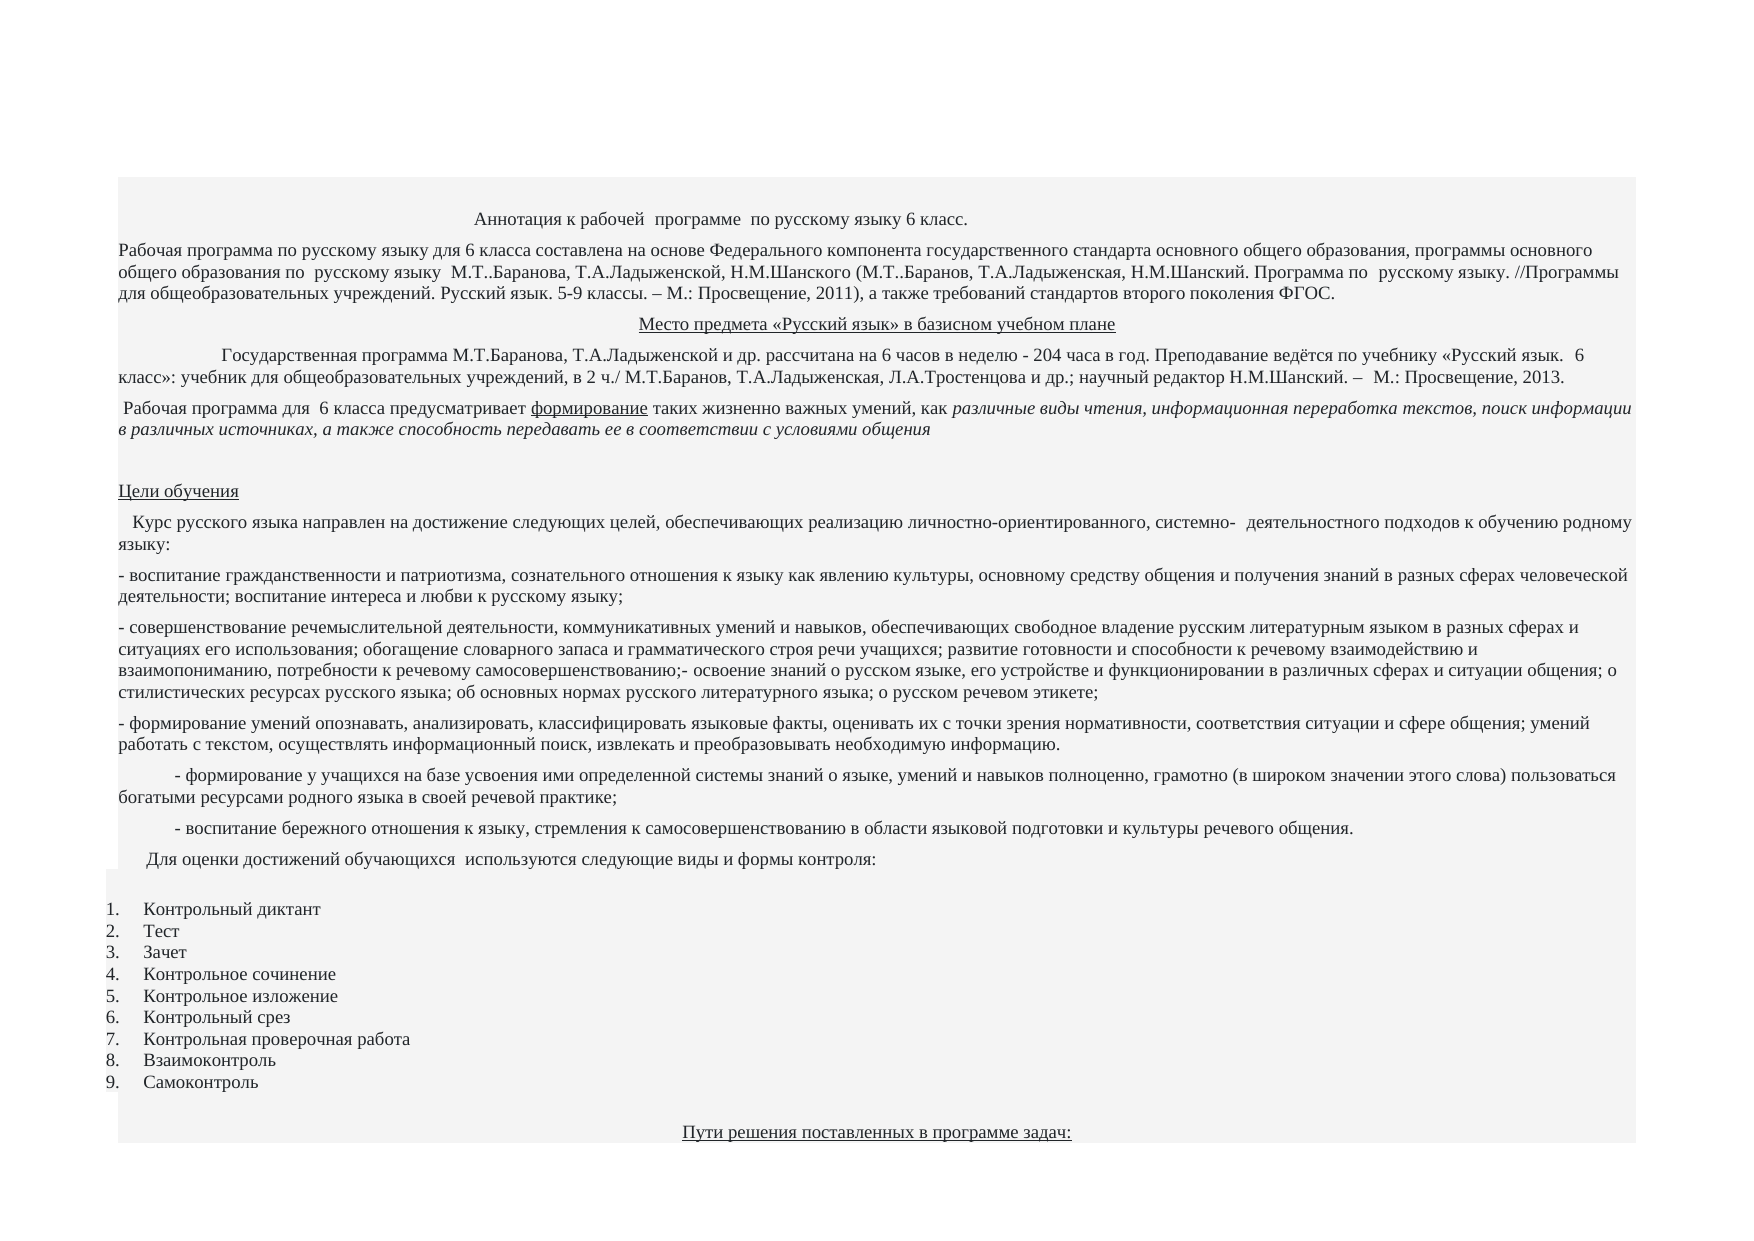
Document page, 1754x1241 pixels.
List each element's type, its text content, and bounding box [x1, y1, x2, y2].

text - формирование у учащихся на базе усвоения ими определенной системы знаний о языке, умений и навыков полноценно, грамотно (в широком значении этого слова) пользоваться богатыми ресурсами родного языка в своей речевой практике; [118, 764, 1636, 807]
text Рабочая программа для 6 класса предусматривает формирование таких жизненно важных умений, как различные виды чтения, информационная переработка текстов, поиск информации в различных источниках, а также способность передавать ее в соответствии с условиями общения [118, 397, 1636, 440]
text Пути решения поставленных в программе задач: [118, 1121, 1636, 1143]
text Государственная программа М.Т.Баранова, Т.А.Ладыженской и др. рассчитана на 6 часов в неделю - 204 часа в год. Преподавание ведётся по учебнику «Русский язык. 6 класс»: учебник для общеобразовательных учреждений, в 2 ч./ М.Т.Баранов, Т.А.Ладыженская, Л.А.Тростенцова и др.; научный редактор Н.М.Шанский. – М.: Просвещение, 2013. [118, 344, 1636, 387]
list Самоконтроль [106, 1071, 1636, 1092]
text Место предмета «Русский язык» в базисном учебном плане [118, 313, 1636, 335]
text Курс русского языка направлен на достижение следующих целей, обеспечивающих реализацию личностно-ориентированного, системно- деятельностного подходов к обучению родному языку: [118, 511, 1636, 554]
list Контрольная проверочная работа [106, 1028, 1636, 1049]
list Тест [106, 920, 1636, 941]
text Цели обучения [118, 480, 1636, 502]
text - формирование умений опознавать, анализировать, классифицировать языковые факты, оценивать их с точки зрения нормативности, соответствия ситуации и сфере общения; умений работать с текстом, осуществлять информационный поиск, извлекать и преобразовывать необходимую информацию. [118, 712, 1636, 755]
text - совершенствование речемыслительной деятельности, коммуникативных умений и навыков, обеспечивающих свободное владение русским литературным языком в разных сферах и ситуациях его использования; обогащение словарного запаса и грамматического строя речи учащихся; развитие готовности и способности к речевому взаимодействию и взаимопониманию, потребности к речевому самосовершенствованию;- освоение знаний о русском языке, его устройстве и функционировании в различных сферах и ситуации общения; о стилистических ресурсах русского языка; об основных нормах русского литературного языка; о русском речевом этикете; [118, 616, 1636, 702]
text Аннотация к рабочей программе по русскому языку 6 класс. [118, 208, 1636, 230]
list Зачет [106, 941, 1636, 963]
text - воспитание гражданственности и патриотизма, сознательного отношения к языку как явлению культуры, основному средству общения и получения знаний в разных сферах человеческой деятельности; воспитание интереса и любви к русскому языку; [118, 563, 1636, 607]
list Контрольный диктант [106, 898, 1636, 920]
text - воспитание бережного отношения к языку, стремления к самосовершенствованию в области языковой подготовки и культуры речевого общения. [118, 817, 1636, 838]
list Контрольное изложение [106, 984, 1636, 1006]
list Контрольное сочинение [106, 963, 1636, 984]
text Рабочая программа по русскому языку для 6 класса составлена на основе Федерального компонента государственного стандарта основного общего образования, программы основного общего образования по русскому языку М.Т..Баранова, Т.А.Ладыженской, Н.М.Шанского (М.Т..Баранов, Т.А.Ладыженская, Н.М.Шанский. Программа по русскому языку. //Программы для общеобразовательных учреждений. Русский язык. 5-9 классы. – М.: Просвещение, 2011), а также требований стандартов второго поколения ФГОС. [118, 239, 1636, 304]
text Для оценки достижений обучающихся используются следующие виды и формы контроля: [118, 847, 1636, 869]
list Взаимоконтроль [106, 1049, 1636, 1071]
list Контрольный срез [106, 1006, 1636, 1028]
